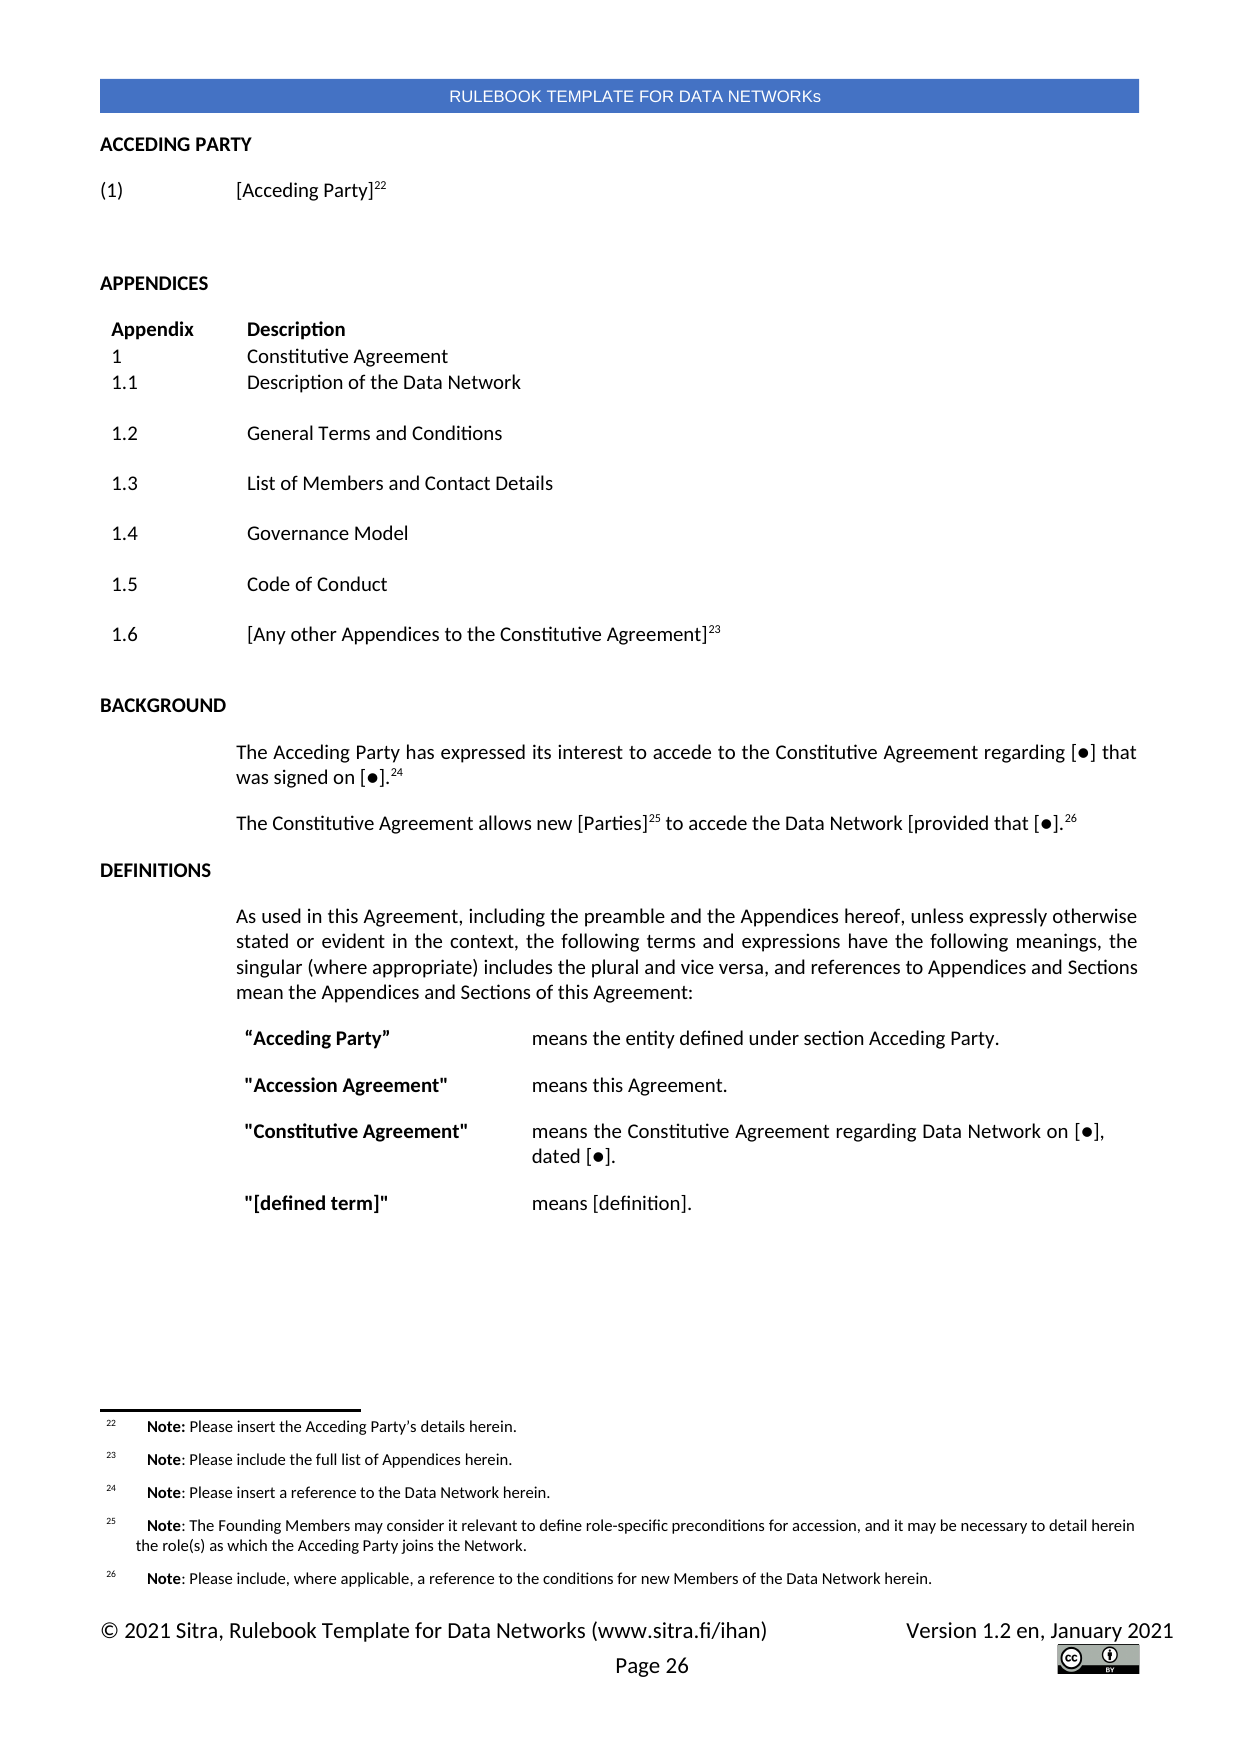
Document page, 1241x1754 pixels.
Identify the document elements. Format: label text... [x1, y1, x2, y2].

picture [1057, 1644, 1140, 1674]
list [Acceding Party] [100, 178, 1139, 203]
table_cell Constitutive Agreement [236, 343, 1119, 369]
table_cell "" [233, 1190, 521, 1236]
table_cell 1.4 [100, 521, 236, 571]
table_cell [Any other Appendices to the Constitutive Agreement] [236, 621, 1119, 672]
text As used in this Agreement, including the preamble and the Appendices hereof, unless expressly otherwise stated or evident in the context, the following terms and expressions have the following meanings, the singular (where appropriate) includes the plural and vice versa, and references to Appendices and Sections mean the Appendices and Sections of this Agreement: [236, 903, 1139, 1005]
subtitle The Constitutive Agreement allows new [Parties] to accede the Data Network [provided that [●]. [236, 811, 1139, 836]
subtitle acceding party [100, 131, 1139, 157]
table_cell 1.1 [100, 369, 236, 420]
table_header means the entity defined under section Acceding Party. [521, 1026, 1117, 1072]
table_header “Acceding Party” [233, 1026, 521, 1072]
table_cell 1.2 [100, 420, 236, 470]
table_cell Description of the Data Network [236, 369, 1119, 420]
table_cell 1.6 [100, 621, 236, 672]
table_cell List of Members and Contact Details [236, 470, 1119, 521]
table_cell "Constitutive Agreement" [233, 1118, 521, 1190]
table_cell means this Agreement. [521, 1072, 1117, 1118]
table_cell 1.3 [100, 470, 236, 521]
table_cell General Terms and Conditions [236, 420, 1119, 470]
table_cell means the Constitutive Agreement regarding Data Network on [●], dated [●]. [521, 1118, 1117, 1190]
subtitle The Acceding Party has expressed its interest to accede to the Constitutive Agreement regarding [●] that was signed on [●]. [236, 739, 1139, 790]
table_cell "Accession Agreement" [233, 1072, 521, 1118]
table_cell means . [521, 1190, 1117, 1236]
subtitle APPENDICES [100, 270, 1139, 296]
table_header Description [236, 316, 1119, 343]
subtitle DEFINITIONS [100, 857, 1139, 882]
table_cell 1.5 [100, 571, 236, 621]
table_cell Governance Model [236, 521, 1119, 571]
subtitle Background [100, 693, 1139, 718]
table_header Appendix [100, 316, 236, 343]
table_cell Code of Conduct [236, 571, 1119, 621]
table_cell 1 [100, 343, 236, 369]
